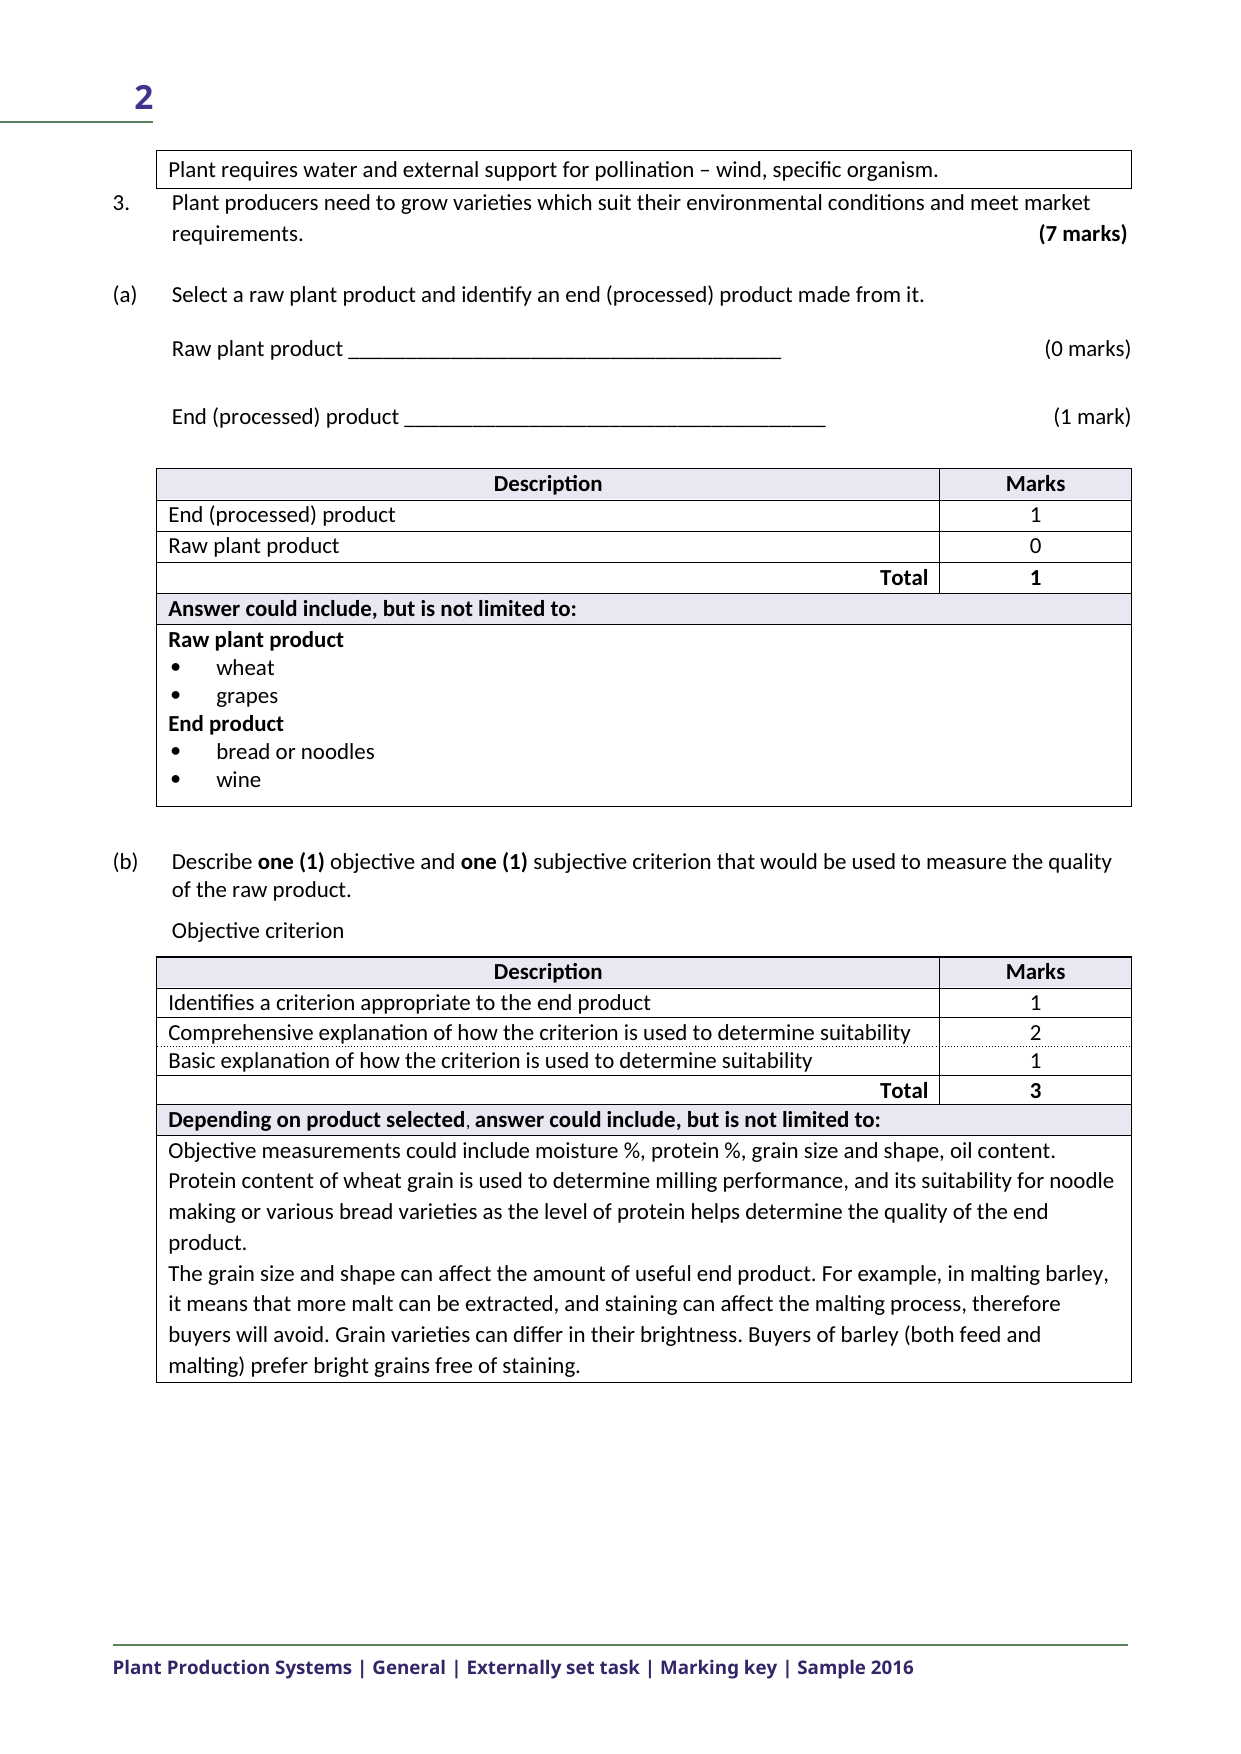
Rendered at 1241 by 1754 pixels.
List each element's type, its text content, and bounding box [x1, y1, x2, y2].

table_cell Identifies a criterion appropriate to the end product [157, 989, 939, 1017]
table_cell Answer could include, but is not limited to: [157, 594, 1131, 624]
table_cell 0 [940, 532, 1131, 562]
table_cell 2 [940, 1018, 1131, 1046]
table_header Description [157, 958, 939, 987]
table_cell 1 [940, 1046, 1131, 1075]
list Describe one (1) objective and one (1) subjective criterion that would be used to measure the quality of the raw product. [112, 847, 1128, 903]
table_cell 3 [940, 1076, 1131, 1104]
table_cell Total [157, 563, 939, 593]
table_cell Objective measurements could include moisture %, protein %, grain size and shape, oil content. Protein content of wheat grain is used to determine milling performance, and its suitability for noodle making or various bread varieties as the level of protein helps determine the quality of the end product. The grain size and shape can affect the amount of useful end product. For example, in malting barley, it means that more malt can be extracted, and staining can affect the malting process, therefore buyers will avoid. Grain varieties can differ in their brightness. Buyers of barley (both feed and malting) prefer bright grains free of staining. [157, 1136, 1131, 1382]
table_cell 1 [940, 501, 1131, 531]
table_cell Comprehensive explanation of how the criterion is used to determine suitability [157, 1018, 939, 1046]
list Select a raw plant product and identify an end (processed) product made from it. [112, 281, 1128, 309]
text Raw plant product ______________________________________ (0 marks) [172, 334, 1128, 362]
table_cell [157, 151, 1131, 187]
table_header Marks [940, 958, 1131, 987]
text End (processed) product _____________________________________ (1 mark) [172, 402, 1128, 430]
table_cell Raw plant product [157, 532, 939, 562]
table_cell Total [157, 1076, 939, 1104]
table_cell Depending on product selected, answer could include, but is not limited to: [157, 1105, 1131, 1135]
table_cell 1 [940, 563, 1131, 593]
table_cell Basic explanation of how the criterion is used to determine suitability [157, 1046, 939, 1075]
table_cell 1 [940, 989, 1131, 1017]
table_cell Raw plant product wheat grapes End product bread or noodles wine [157, 625, 1131, 806]
table_header Description [157, 469, 939, 499]
text Objective criterion [172, 916, 1128, 944]
list Plant producers need to grow varieties which suit their environmental conditions and meet market requirements. (7 marks) [112, 188, 1128, 247]
table_header Marks [940, 469, 1131, 499]
table_cell End (processed) product [157, 501, 939, 531]
